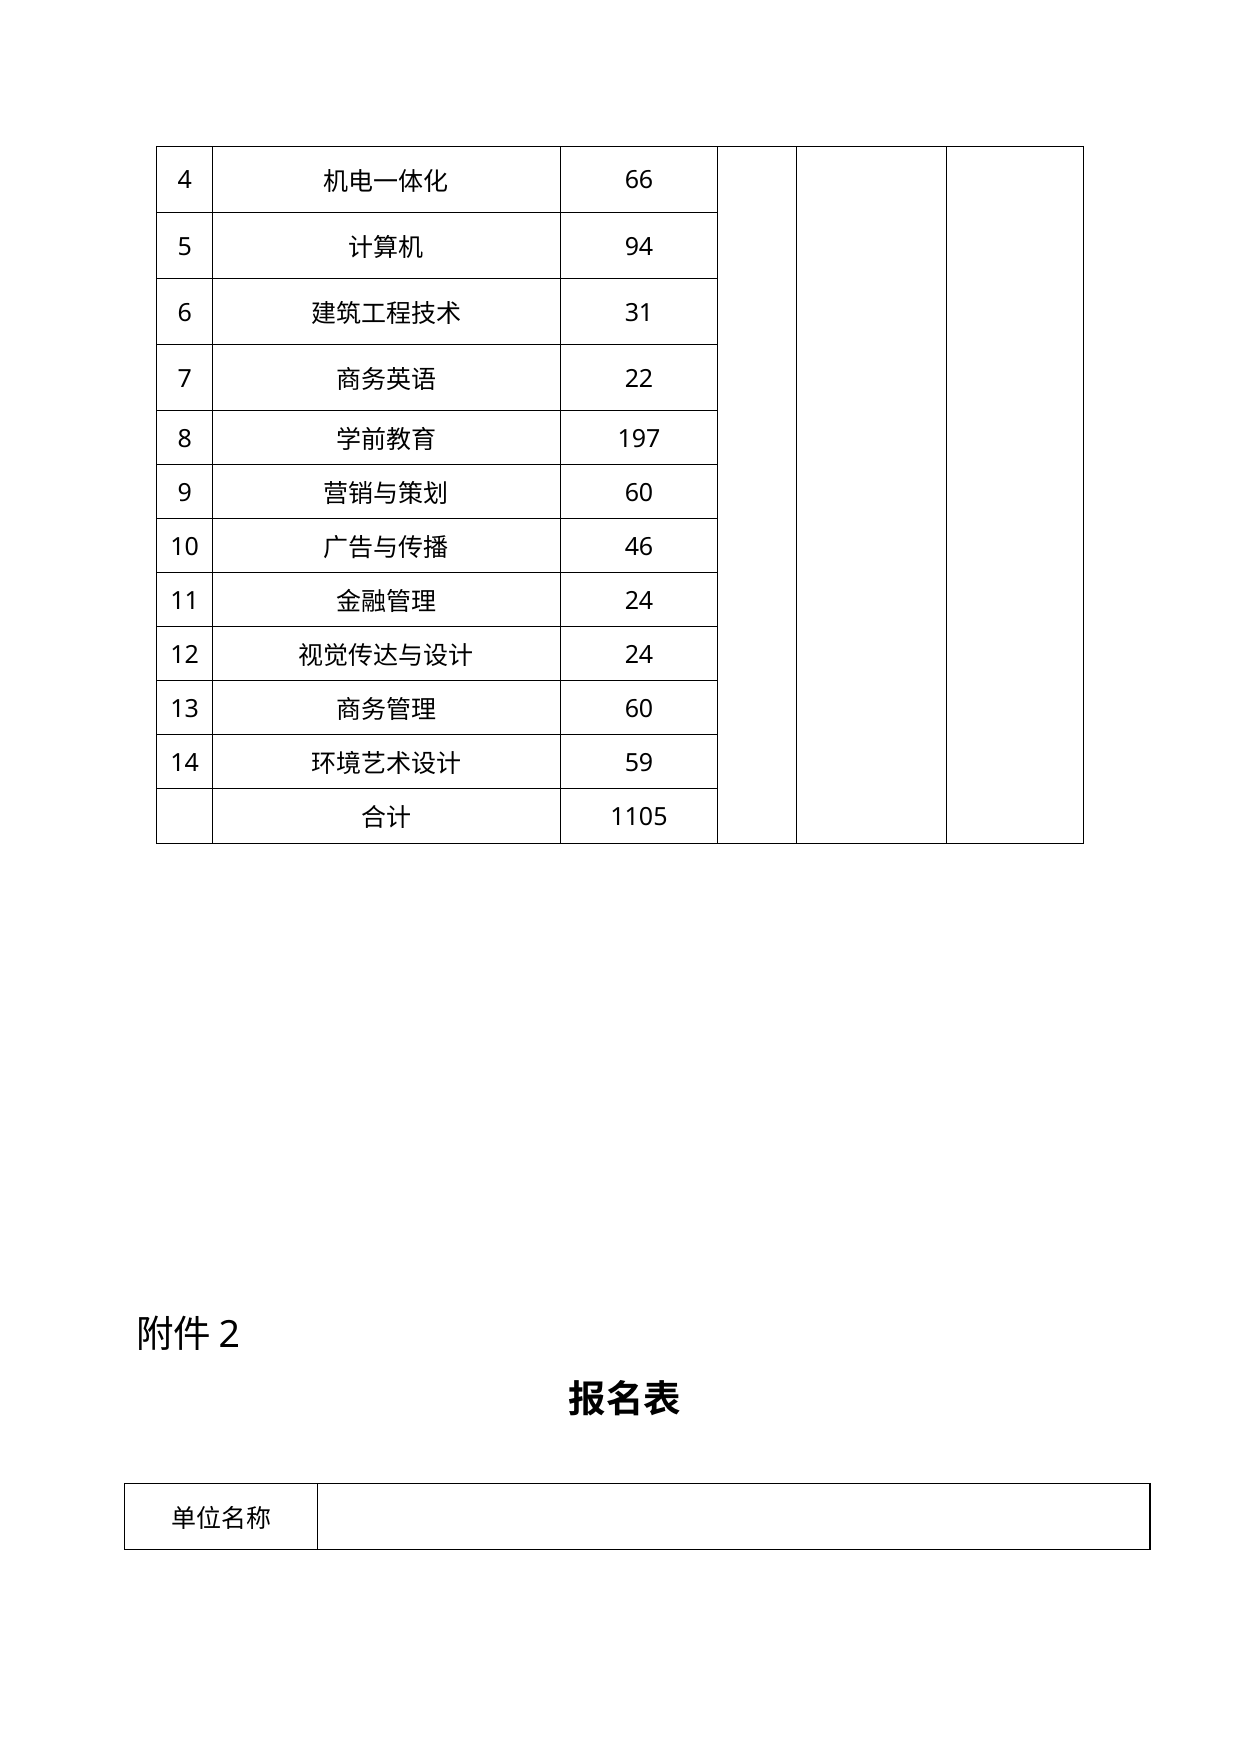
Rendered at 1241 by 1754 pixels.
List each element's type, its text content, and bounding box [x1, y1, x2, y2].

table_cell 197 [561, 411, 717, 464]
text 附件2 [136, 1298, 1104, 1363]
table_cell 11 [157, 573, 212, 626]
table_cell 22 [561, 345, 717, 410]
table_cell [157, 789, 212, 842]
table_cell 4 [157, 147, 212, 212]
table_cell 13 [157, 681, 212, 734]
table_cell 环境艺术设计 [213, 735, 560, 788]
table_cell 46 [561, 519, 717, 572]
table_cell 金融管理 [213, 573, 560, 626]
table_cell 1105 [561, 789, 717, 842]
table_cell 6 [157, 279, 212, 344]
table_cell 合计 [213, 789, 560, 842]
table_header 单位名称 [125, 1484, 317, 1549]
table_cell 学前教育 [213, 411, 560, 464]
table_cell 10 [157, 519, 212, 572]
table_cell 12 [157, 627, 212, 680]
table_cell 66 [561, 147, 717, 212]
table_cell 14 [157, 735, 212, 788]
table_cell 营销与策划 [213, 465, 560, 518]
table_cell 计算机 [213, 213, 560, 278]
table_cell 5 [157, 213, 212, 278]
table_cell 建筑工程技术 [213, 279, 560, 344]
table_cell 9 [157, 465, 212, 518]
table_cell 59 [561, 735, 717, 788]
table_cell 机电一体化 [213, 147, 560, 212]
table_cell 60 [561, 681, 717, 734]
table_cell 24 [561, 573, 717, 626]
table_cell 8 [157, 411, 212, 464]
table_cell 60 [561, 465, 717, 518]
table_header [318, 1484, 1149, 1549]
table_cell 商务英语 [213, 345, 560, 410]
table_cell 广告与传播 [213, 519, 560, 572]
table_cell 视觉传达与设计 [213, 627, 560, 680]
table_cell 31 [561, 279, 717, 344]
table_cell 24 [561, 627, 717, 680]
table_cell 商务管理 [213, 681, 560, 734]
text 报名表 [136, 1363, 1104, 1428]
table_cell 94 [561, 213, 717, 278]
table_cell 7 [157, 345, 212, 410]
